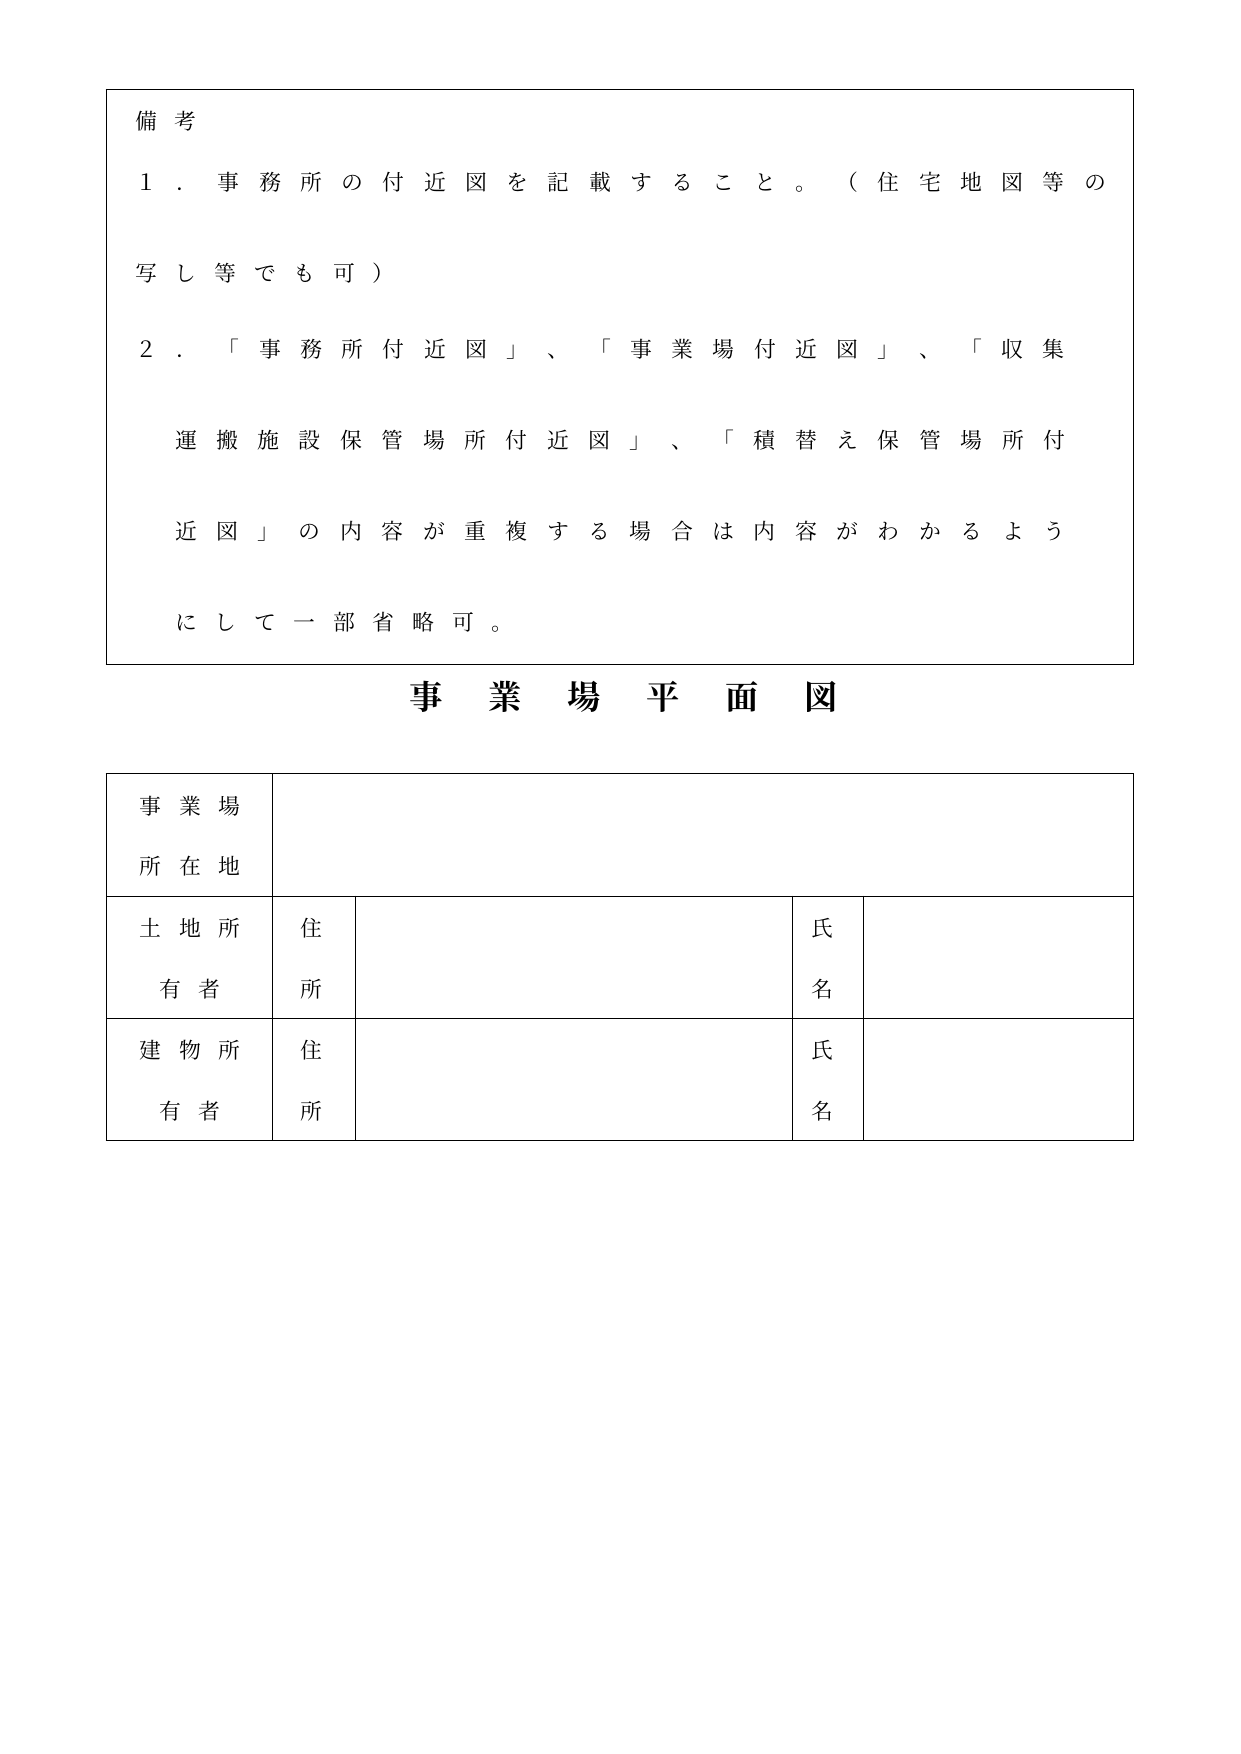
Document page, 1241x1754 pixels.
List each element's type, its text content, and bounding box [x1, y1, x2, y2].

table_cell 氏名 [793, 897, 863, 1018]
table_cell [356, 897, 792, 1018]
table_cell 備考 １．事務所の付近図を記載すること。（住宅地図等の写し等でも可） ２．「事務所付近図」、「事業場付近図」、「収集運搬施設保管場所付近図」、「積替え保管場所付近図」の内容が重複する場合は内容がわかるようにして一部省略可。 [107, 90, 1133, 664]
table_cell [356, 1019, 792, 1140]
table_cell [864, 897, 1133, 1018]
table_cell [864, 1019, 1133, 1140]
table_cell 住所 [273, 897, 355, 1018]
table_cell 氏名 [793, 1019, 863, 1140]
table_cell 土地所有者 [107, 897, 272, 1018]
table_header [273, 774, 1133, 896]
table_cell 住所 [273, 1019, 355, 1140]
text 事 業 場 平 面 図 [113, 665, 1138, 725]
table_header 事業場所在地 [107, 774, 272, 896]
table_cell 建物所有者 [107, 1019, 272, 1140]
